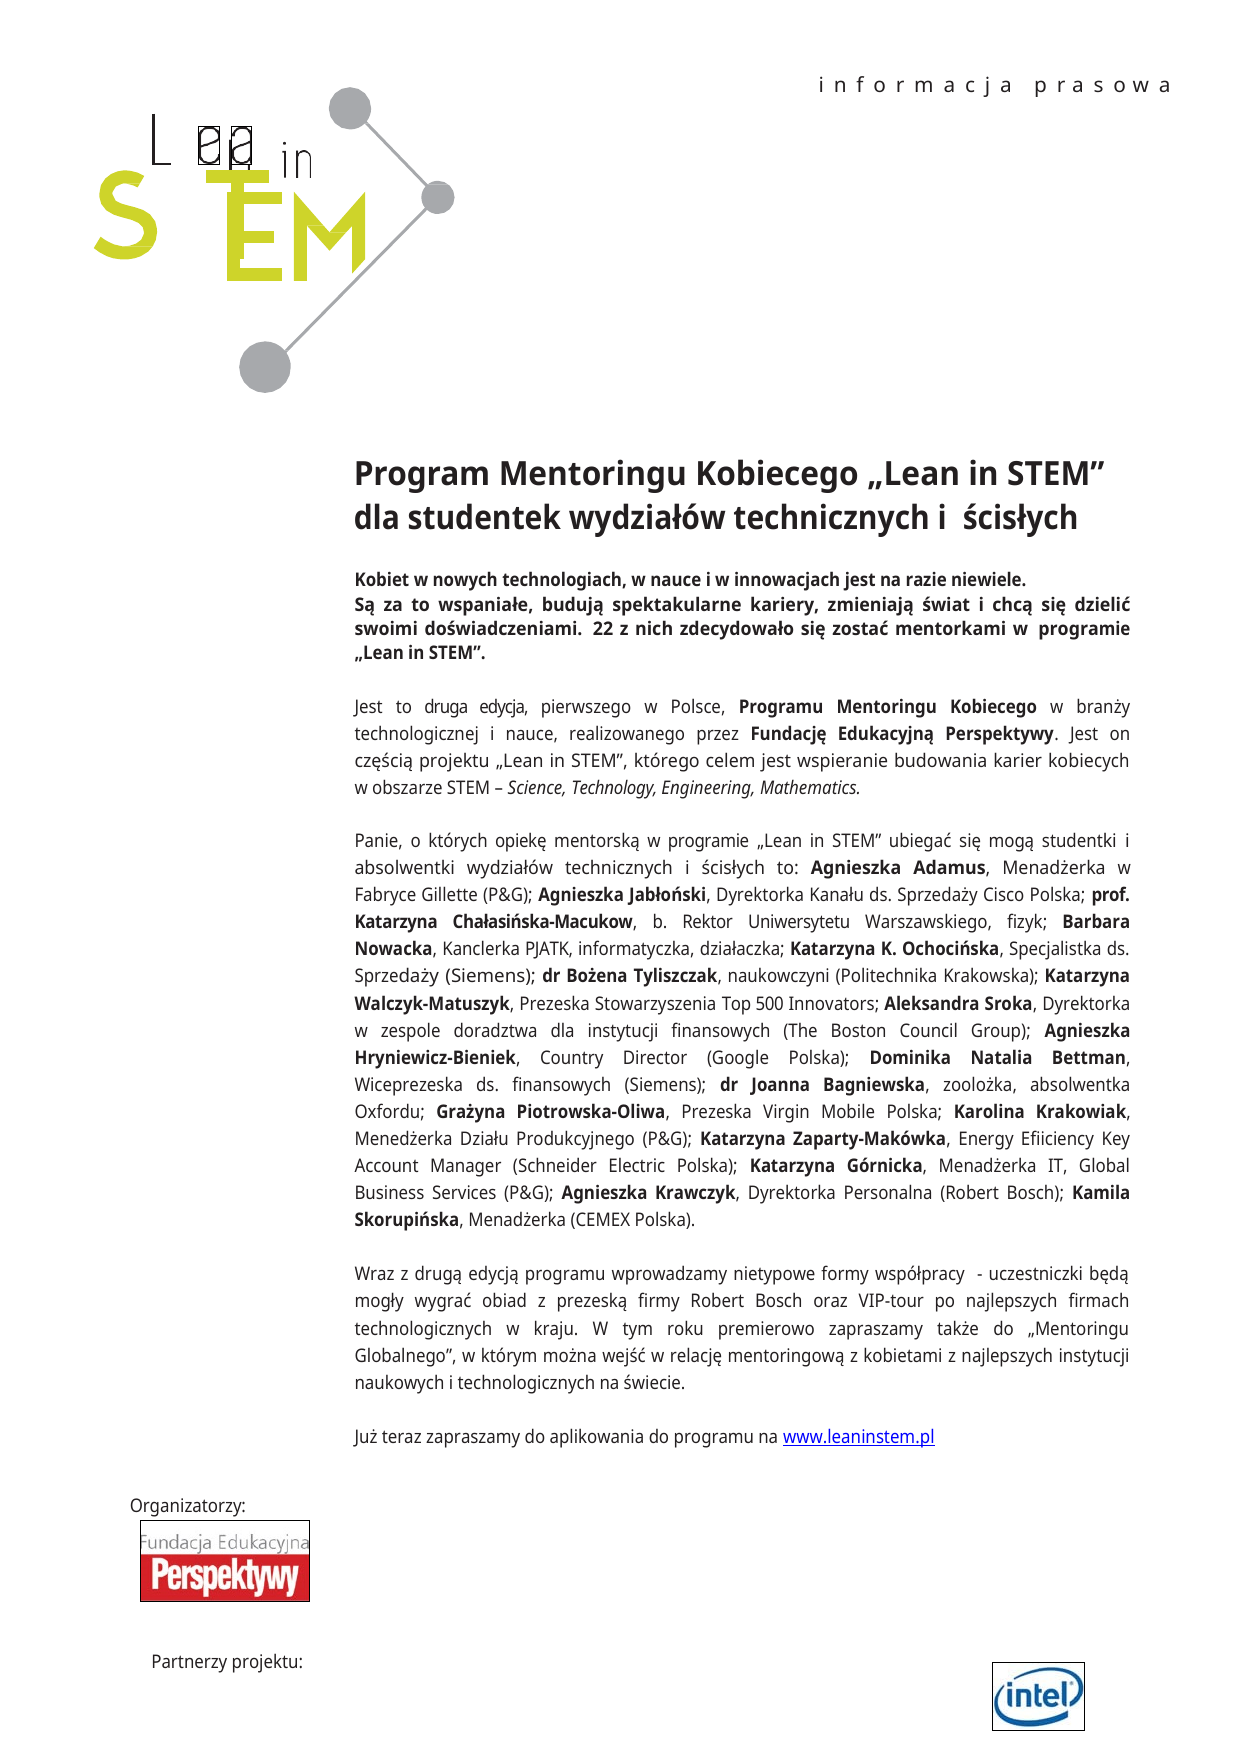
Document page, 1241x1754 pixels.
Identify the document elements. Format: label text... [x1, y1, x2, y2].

picture [296, 150, 311, 178]
picture [229, 139, 250, 170]
text Program Mentoringu Kobiecego „Lean in STEM” dla studentek wydziałów technicznych i ścisłych [353, 451, 1120, 539]
picture [141, 1521, 309, 1601]
text Partnerzy projektu: [151, 1648, 1120, 1674]
text Już teraz zapraszamy do aplikowania do programu na www.leaninstem.pl [354, 1422, 1130, 1449]
picture [993, 1663, 1084, 1730]
picture [232, 127, 251, 164]
text i n f o r m a c j a p r a s o w a [64, 70, 1172, 98]
text Są za to wspaniałe, budują spektakularne kariery, zmieniają świat i chcą się dzielić swoimi doświadczeniami. 22 z nich zdecydowało się zostać mentorkami w programie „Lean in STEM”. [354, 592, 1130, 665]
picture [199, 127, 219, 164]
text Panie, o których opiekę mentorską w programie „Lean in STEM” ubiegać się mogą studentki i absolwentki wydziałów technicznych i ścisłych to: Agnieszka Adamus, Menadżerka w Fabryce Gillette (P&G); Agnieszka Jabłoński, Dyrektorka Kanału ds. Sprzedaży Cisco Polska; prof. Katarzyna Chałasińska-Macukow, b. Rektor Uniwersytetu Warszawskiego, fizyk; Barbara Nowacka, Kanclerka PJATK, informatyczka, działaczka; Katarzyna K. Ochocińska, Specjalistka ds. Sprzedaży (Siemens); dr Bożena Tyliszczak, naukowczyni (Politechnika Krakowska); Katarzyna Walczyk-Matuszyk, Prezeska Stowarzyszenia Top 500 Innovators; Aleksandra Sroka, Dyrektorka w zespole doradztwa dla instytucji finansowych (The Boston Council Group); Agnieszka Hryniewicz-Bieniek, Country Director (Google Polska); Dominika Natalia Bettman, Wiceprezeska ds. finansowych (Siemens); dr Joanna Bagniewska, zoolożka, absolwentka Oxfordu; Grażyna Piotrowska-Oliwa, Prezeska Virgin Mobile Polska; Karolina Krakowiak, Menedżerka Działu Produkcyjnego (P&G); Katarzyna Zaparty-Makówka, Energy Efiiciency Key Account Manager (Schneider Electric Polska); Katarzyna Górnicka, Menadżerka IT, Global Business Services (P&G); Agnieszka Krawczyk, Dyrektorka Personalna (Robert Bosch); Kamila Skorupińska, Menadżerka (CEMEX Polska). [354, 826, 1130, 1232]
text Wraz z drugą edycją programu wprowadzamy nietypowe formy współpracy - uczestniczki będą mogły wygrać obiad z prezeską firmy Robert Bosch oraz VIP-tour po najlepszych firmach technologicznych w kraju. W tym roku premierowo zapraszamy także do „Mentoringu Globalnego”, w którym można wejść w relację mentoringową z kobietami z najlepszych instytucji naukowych i technologicznych na świecie. [354, 1259, 1130, 1394]
text Organizatorzy: [64, 1479, 1182, 1521]
text Kobiet w nowych technologiach, w nauce i w innowacjach jest na razie niewiele. [354, 564, 1182, 592]
text Jest to druga edycja, pierwszego w Polsce, Programu Mentoringu Kobiecego w branży technologicznej i nauce, realizowanego przez Fundację Edukacyjną Perspektywy. Jest on częścią projektu „Lean in STEM”, którego celem jest wspieranie budowania karier kobiecych w obszarze STEM – Science, Technology, Engineering, Mathematics. [354, 692, 1130, 800]
